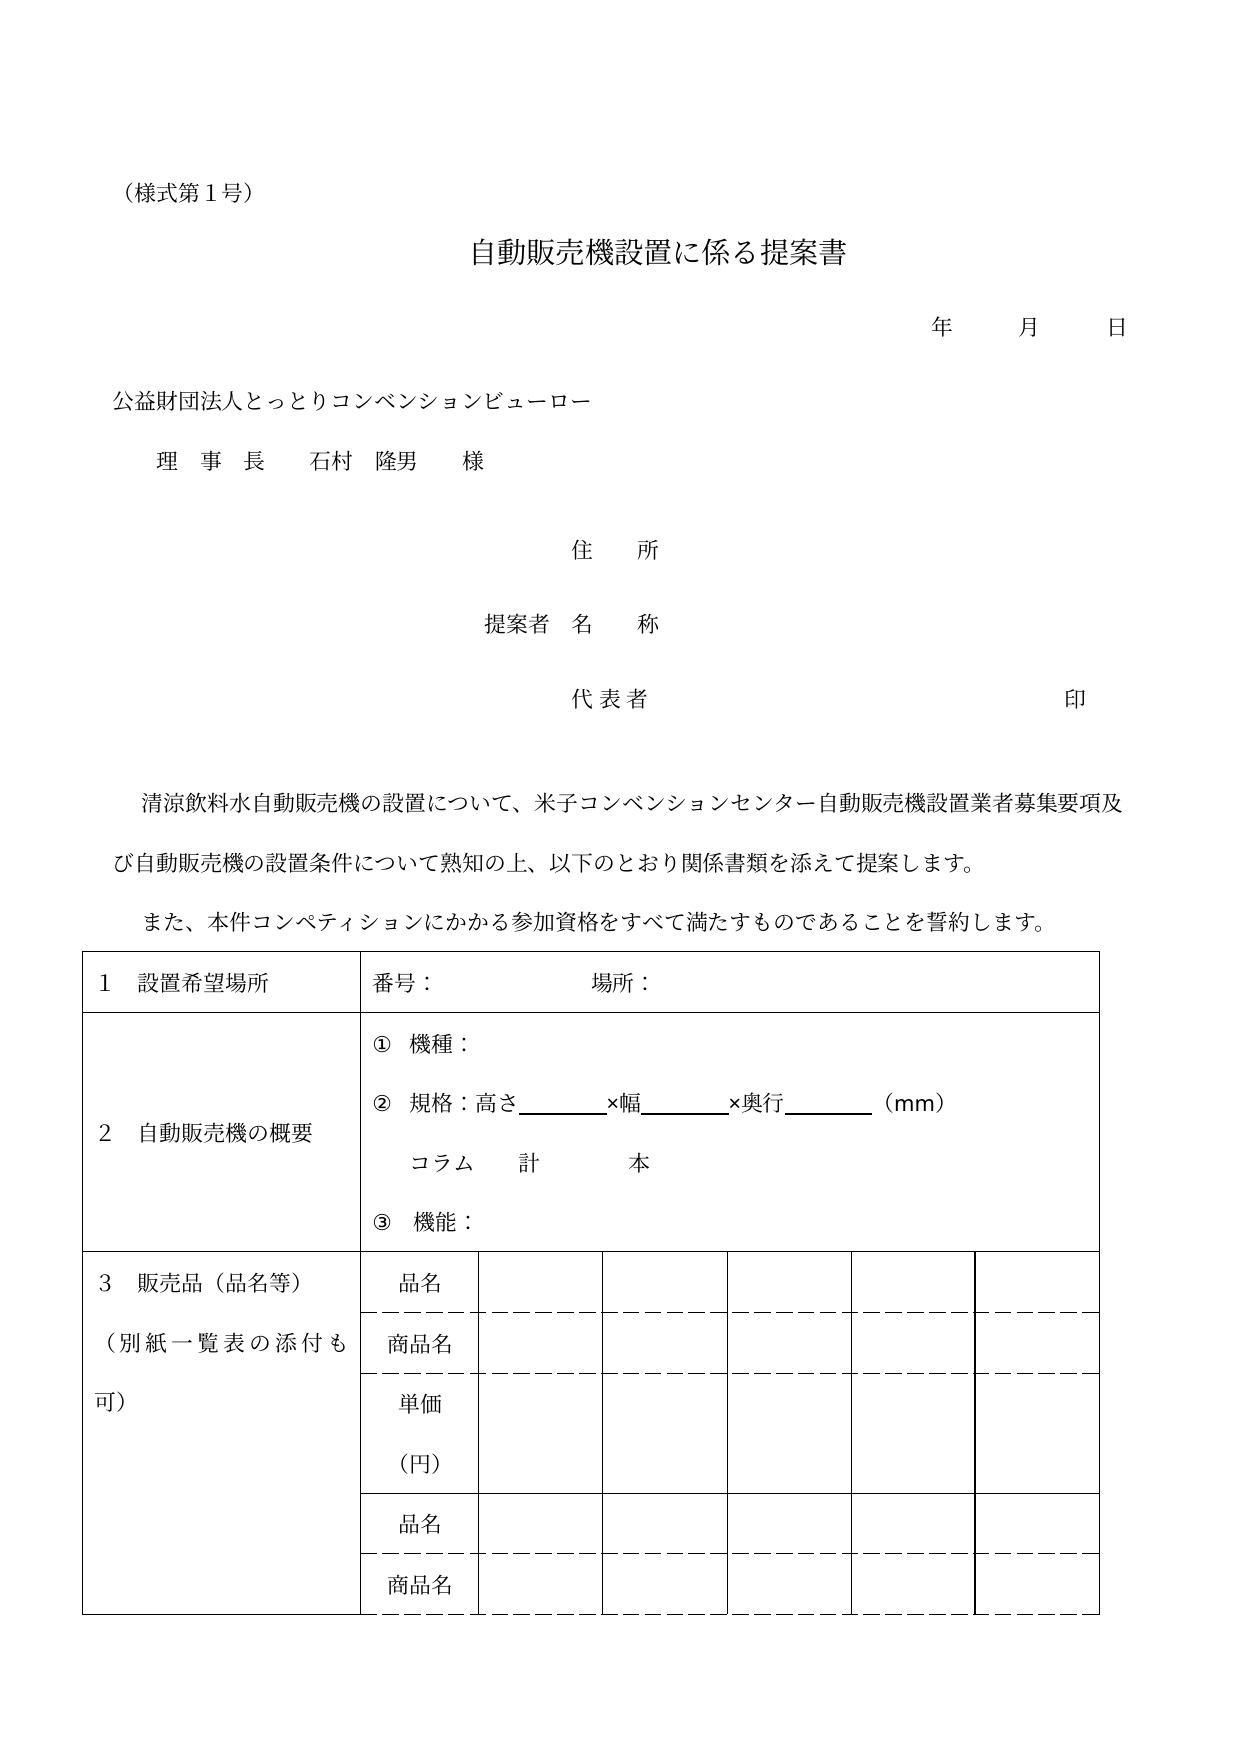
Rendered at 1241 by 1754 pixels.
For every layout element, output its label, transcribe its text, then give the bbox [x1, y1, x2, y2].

table_cell 単価（円） [361, 1373, 478, 1493]
table_header １ 設置希望場所 [83, 952, 360, 1012]
table_cell 品名 [361, 1494, 478, 1553]
table_cell [976, 1494, 1099, 1553]
table_cell [603, 1252, 727, 1312]
table_cell [603, 1373, 727, 1493]
table_cell [603, 1494, 727, 1553]
text 理 事 長 石村 隆男 様 [112, 430, 1128, 489]
table_cell [479, 1252, 602, 1312]
list また、本件コンペティションにかかる参加資格をすべて満たすものであることを誓約します。 [112, 892, 1128, 951]
text 住 所 [112, 519, 1128, 579]
text 公益財団法人とっとりコンベンションビューロー [112, 370, 1128, 430]
table_cell 商品名 [361, 1553, 478, 1614]
table_cell [728, 1312, 851, 1372]
table_cell ２ 自動販売機の概要 [83, 1013, 360, 1251]
table_cell 機種： 規格：高さ ×幅 ×奥行 （mm） コラム 計 本 ③ 機能： [361, 1013, 1099, 1251]
table_cell [479, 1553, 602, 1614]
list 年 月 日 [187, 296, 1128, 355]
list （様式第１号） [112, 162, 1128, 221]
table_cell [479, 1373, 602, 1493]
table_cell [976, 1312, 1099, 1372]
table_cell [976, 1252, 1099, 1312]
table_cell [976, 1373, 1099, 1493]
table_cell [728, 1252, 851, 1312]
table_cell 商品名 [361, 1312, 478, 1372]
table_cell [603, 1553, 727, 1614]
table_cell ３ 販売品（品名等） （別紙一覧表の添付も可） [83, 1252, 360, 1614]
table_cell [479, 1494, 602, 1553]
table_cell [479, 1312, 602, 1372]
list 清涼飲料水自動販売機の設置について、米子コンベンションセンター自動販売機設置業者募集要項及び自動販売機の設置条件について熟知の上、以下のとおり関係書類を添えて提案します。 [112, 772, 1128, 892]
table_cell [728, 1494, 851, 1553]
table_header 番号： 場所： [361, 952, 1099, 1012]
table_cell [728, 1373, 851, 1493]
table_cell 品名 [361, 1252, 478, 1312]
text 代 表 者 印 [112, 668, 1128, 728]
table_cell [852, 1494, 974, 1553]
table_cell [852, 1252, 974, 1312]
table_cell [603, 1312, 727, 1372]
text 提案者 名 称 [112, 594, 1128, 653]
table_cell [852, 1312, 974, 1372]
table_cell [852, 1553, 974, 1614]
list 自動販売機設置に係る提案書 [187, 221, 1128, 281]
table_cell [976, 1553, 1099, 1614]
table_cell [852, 1373, 974, 1493]
table_cell [728, 1553, 851, 1614]
